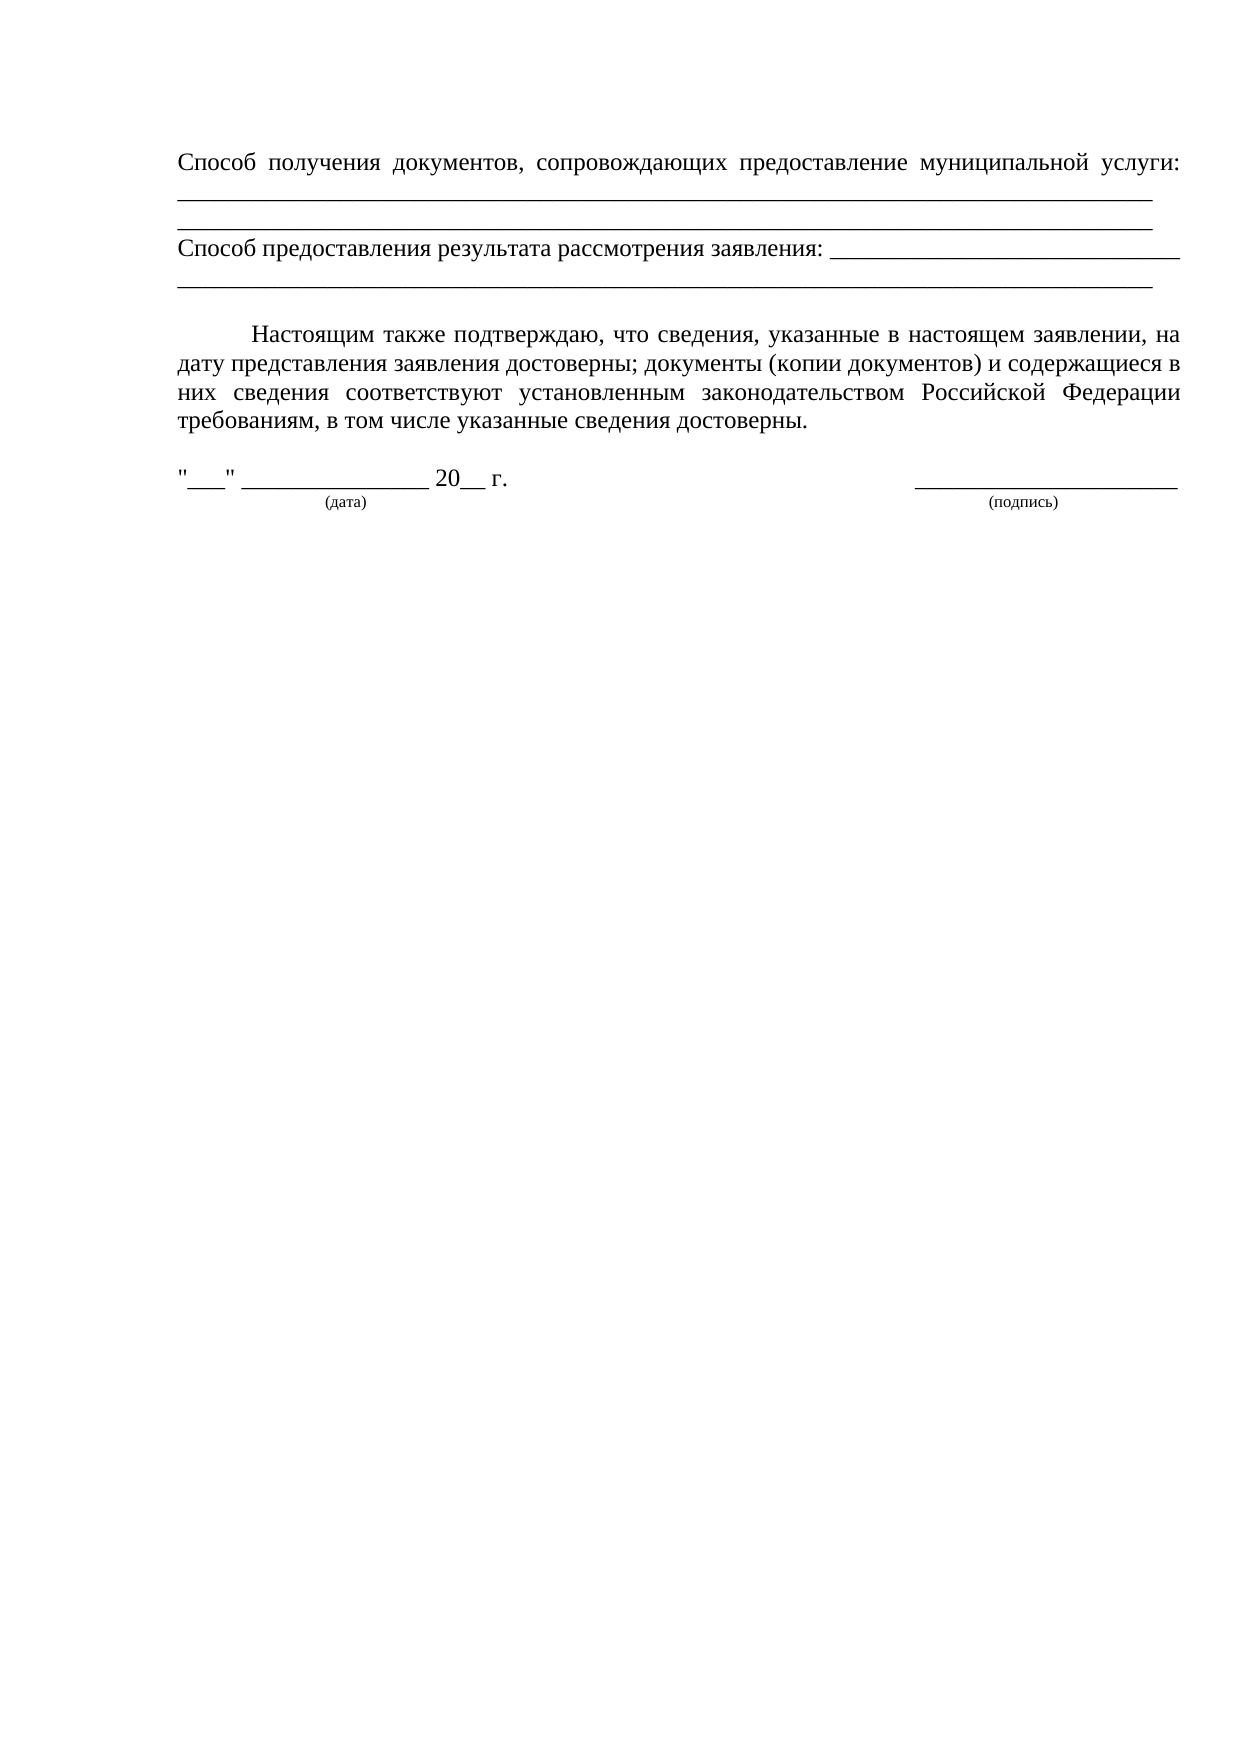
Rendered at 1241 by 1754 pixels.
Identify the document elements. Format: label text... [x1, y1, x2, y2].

text ______________________________________________________________________________ [177, 204, 1181, 233]
text "___" _______________ 20__ г. _____________________ [177, 463, 1181, 492]
text Настоящим также подтверждаю, что сведения, указанные в настоящем заявлении, на дату представления заявления достоверны; документы (копии документов) и содержащиеся в них сведения соответствуют установленным законодательством Российской Федерации требованиям, в том числе указанные сведения достоверны. [177, 319, 1181, 434]
text ______________________________________________________________________________ [177, 262, 1181, 291]
text Способ предоставления результата рассмотрения заявления: ____________________________ [177, 233, 1181, 262]
text (дата) (подпись) [251, 492, 1181, 511]
text Способ получения документов, сопровождающих предоставление муниципальной услуги: ______________________________________________________________________________ [177, 147, 1181, 204]
